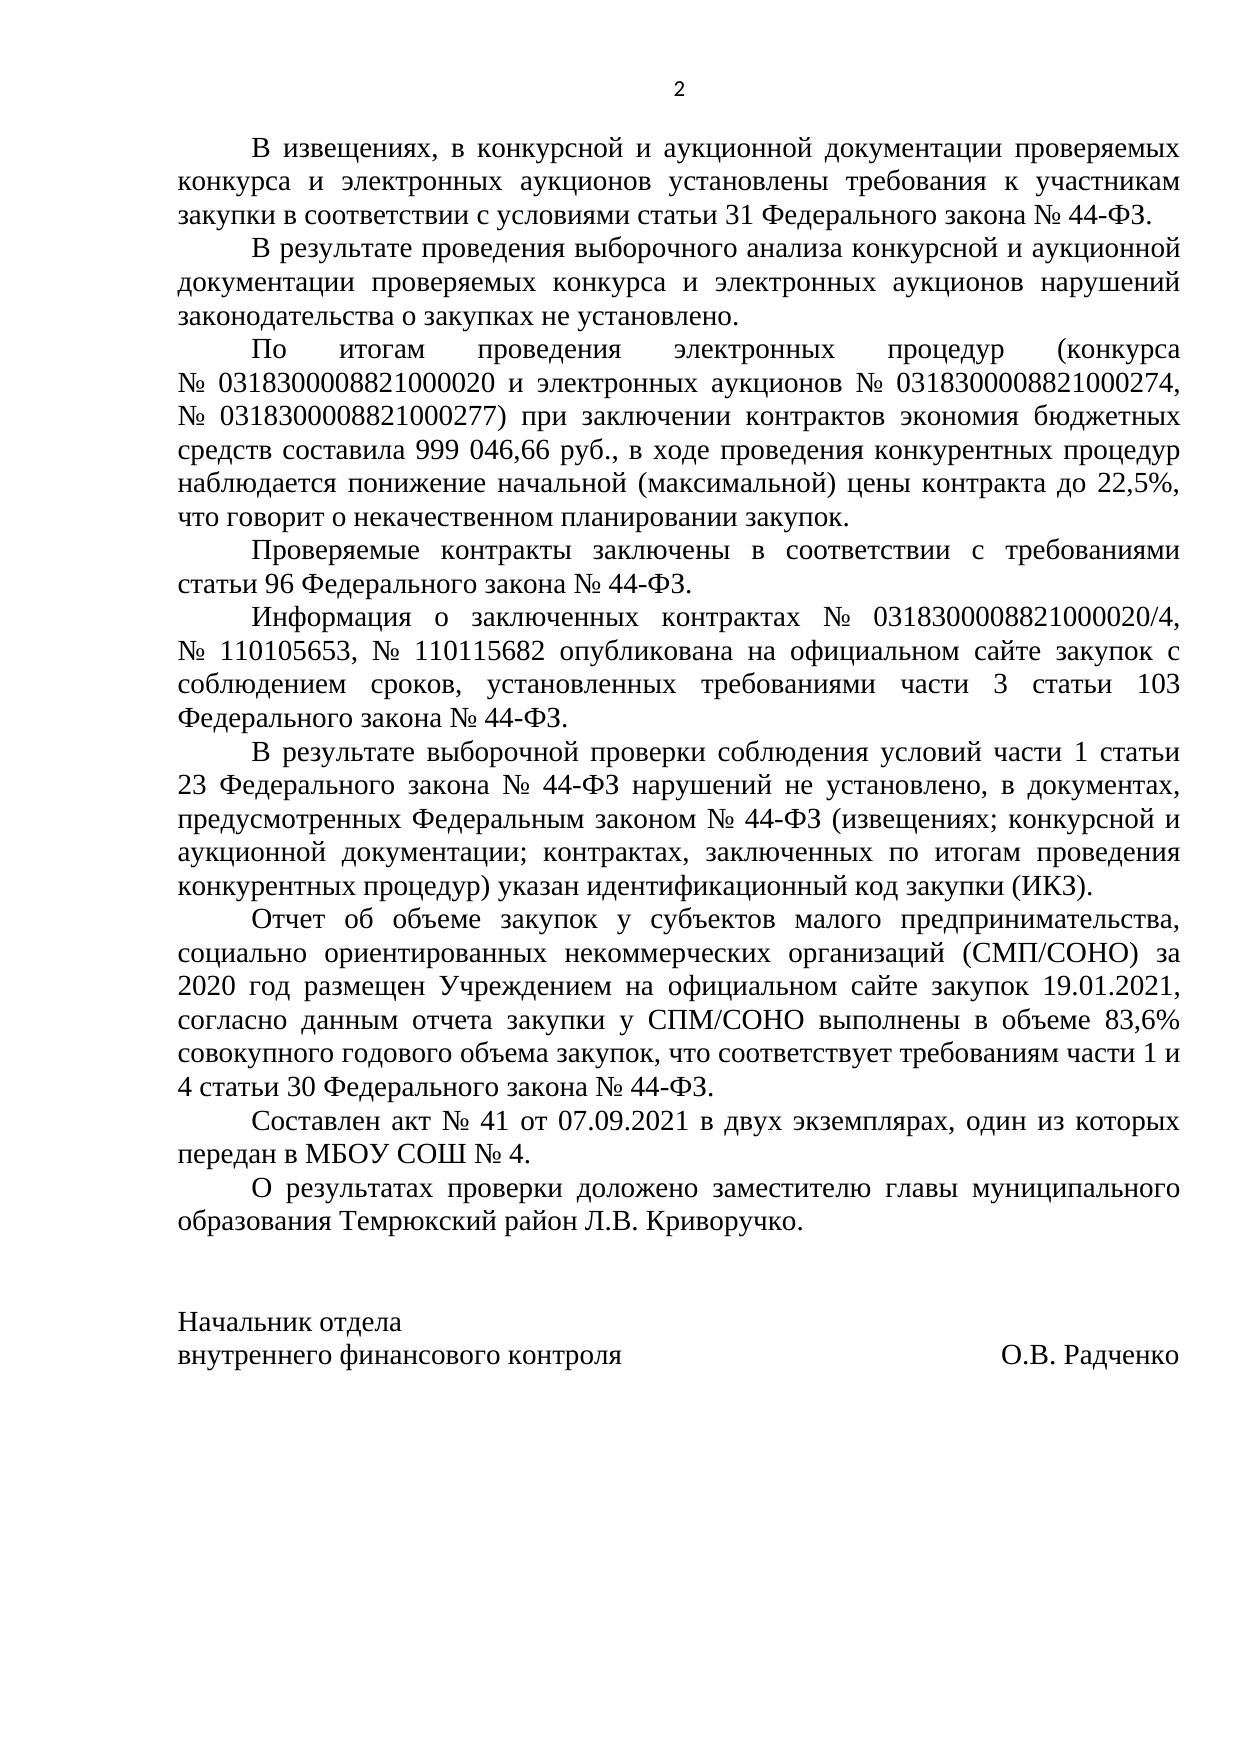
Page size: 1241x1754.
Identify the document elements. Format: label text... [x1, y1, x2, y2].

text Отчет об объеме закупок у субъектов малого предпринимательства, социально ориентированных некоммерческих организаций (СМП/СОНО) за 2020 год размещен Учреждением на официальном сайте закупок 19.01.2021, согласно данным отчета закупки у СПМ/СОНО выполнены в объеме 83,6% совокупного годового объема закупок, что соответствует требованиям части 1 и 4 статьи 30 Федерального закона № 44-ФЗ. [177, 901, 1181, 1103]
text Начальник отдела [177, 1304, 1181, 1337]
text Составлен акт № 41 от 07.09.2021 в двух экземплярах, один из которых передан в МБОУ СОШ № 4. [177, 1103, 1181, 1170]
text О результатах проверки доложено заместителю главы муниципального образования Темрюкский район Л.В. Криворучко. [177, 1170, 1181, 1237]
text В результате проведения выборочного анализа конкурсной и аукционной документации проверяемых конкурса и электронных аукционов нарушений законодательства о закупках не установлено. [177, 231, 1181, 331]
text Информация о заключенных контрактах № 0318300008821000020/4, № 110105653, № 110115682 опубликована на официальном сайте закупок с соблюдением сроков, установленных требованиями части 3 статьи 103 Федерального закона № 44-ФЗ. [177, 599, 1181, 734]
text По итогам проведения электронных процедур (конкурса № 0318300008821000020 и электронных аукционов № 0318300008821000274, № 0318300008821000277) при заключении контрактов экономия бюджетных средств составила 999 046,66 руб., в ходе проведения конкурентных процедур наблюдается понижение начальной (максимальной) цены контракта до 22,5%, что говорит о некачественном планировании закупок. [177, 331, 1181, 532]
text Проверяемые контракты заключены в соответствии с требованиями статьи 96 Федерального закона № 44-ФЗ. [177, 532, 1181, 599]
text внутреннего финансового контроля О.В. Радченко [177, 1337, 1181, 1371]
text В извещениях, в конкурсной и аукционной документации проверяемых конкурса и электронных аукционов установлены требования к участникам закупки в соответствии с условиями статьи 31 Федерального закона № 44-ФЗ. [177, 130, 1181, 231]
text В результате выборочной проверки соблюдения условий части 1 статьи 23 Федерального закона № 44-ФЗ нарушений не установлено, в документах, предусмотренных Федеральным законом № 44-ФЗ (извещениях; конкурсной и аукционной документации; контрактах, заключенных по итогам проведения конкурентных процедур) указан идентификационный код закупки (ИКЗ). [177, 734, 1181, 901]
